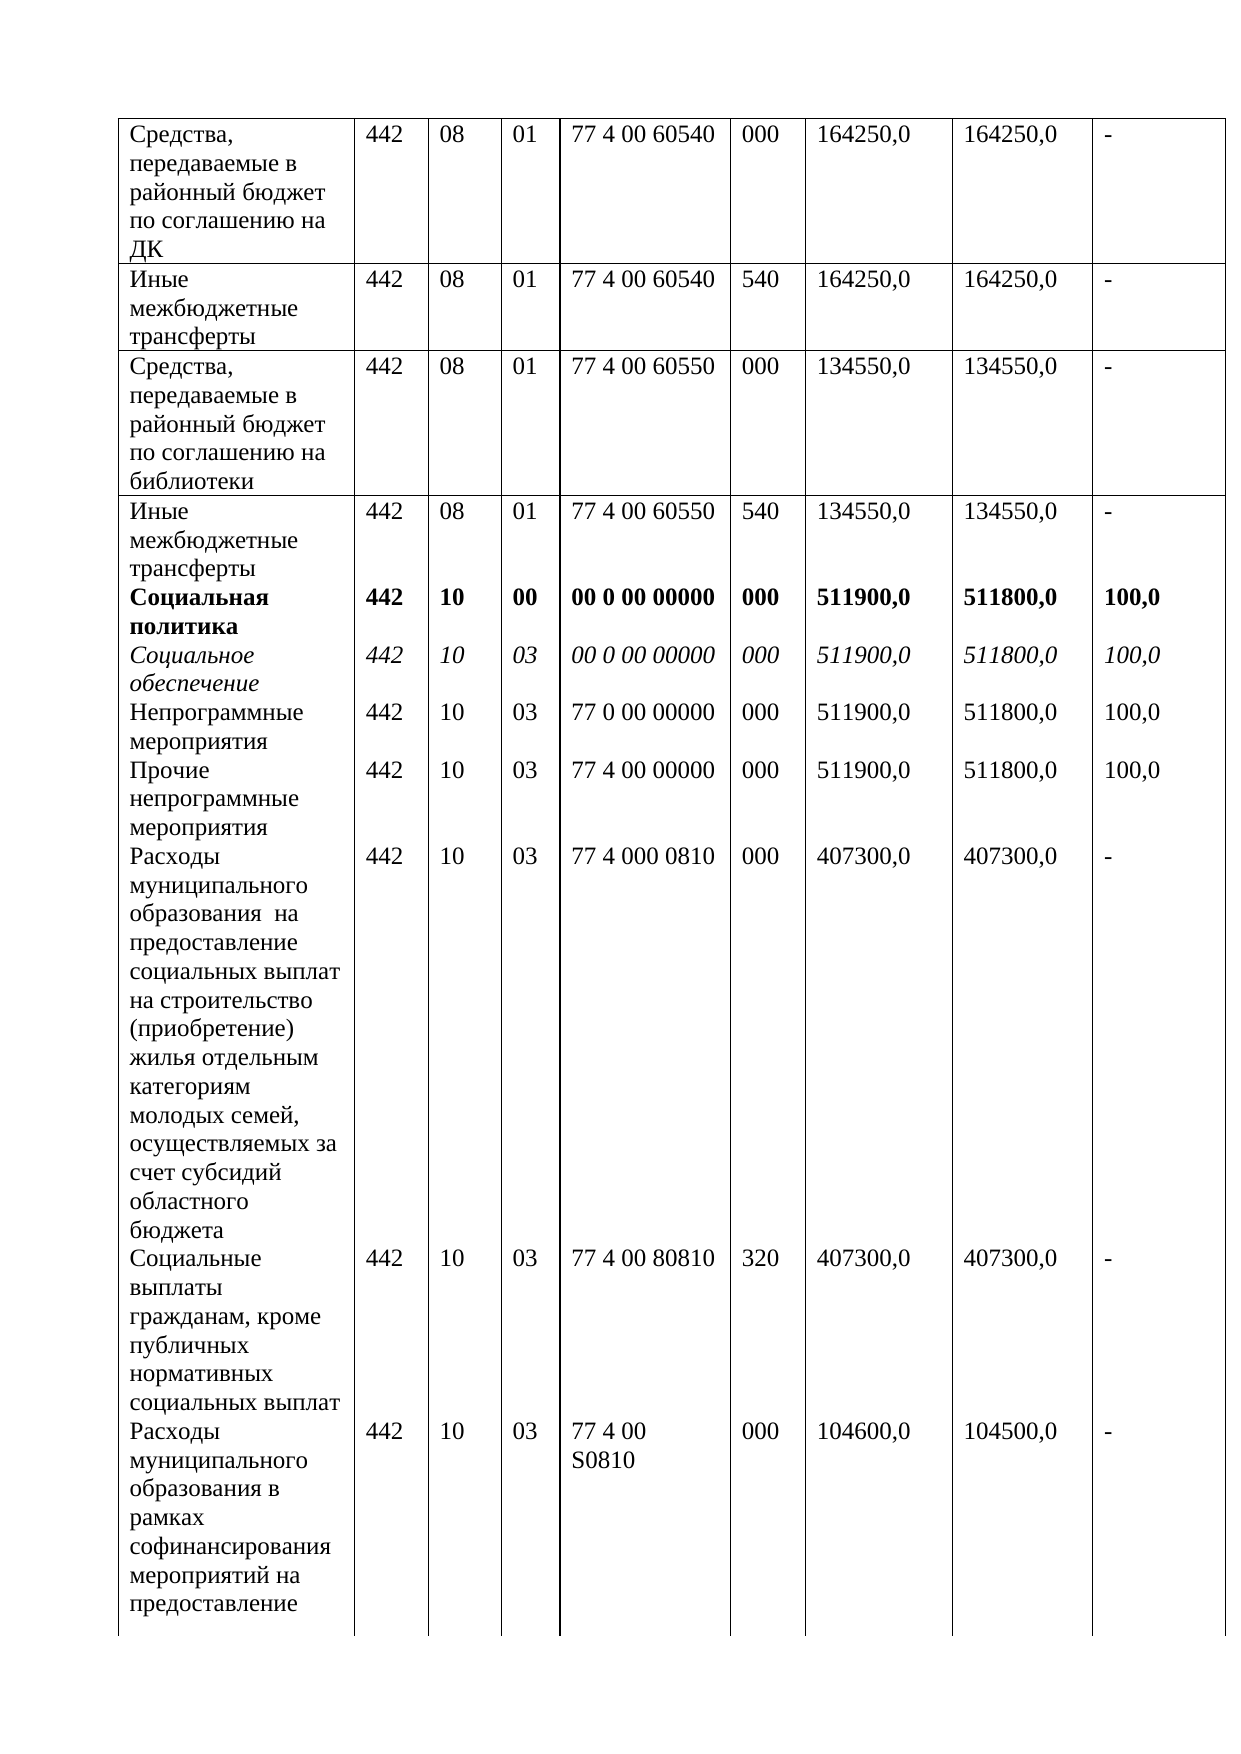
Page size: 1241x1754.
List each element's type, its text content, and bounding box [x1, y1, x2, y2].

table_cell 77 4 00 S0810 [561, 1416, 730, 1636]
table_cell 10 [429, 582, 501, 640]
table_cell 442 [355, 697, 428, 755]
table_cell 442 [355, 119, 428, 263]
table_cell 100,0 [1093, 755, 1225, 841]
table_cell 03 [502, 1416, 559, 1636]
table_cell 10 [429, 755, 501, 841]
table_cell 01 [502, 351, 559, 495]
table_cell 442 [355, 351, 428, 495]
table_cell 03 [502, 697, 559, 755]
table_cell 000 [731, 697, 805, 755]
table_cell - [1093, 264, 1225, 350]
table_cell 134550,0 [953, 351, 1092, 495]
table_cell 03 [502, 755, 559, 841]
table_cell 77 4 00 00000 [561, 755, 730, 841]
table_cell 511900,0 [806, 697, 952, 755]
table_cell 442 [355, 582, 428, 640]
table_cell 442 [355, 841, 428, 1243]
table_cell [119, 1416, 354, 1636]
table_cell 03 [502, 1244, 559, 1416]
table_cell 442 [355, 1416, 428, 1636]
table_cell 000 [731, 119, 805, 263]
table_cell 77 4 00 60540 [561, 264, 730, 350]
table_cell 08 [429, 496, 501, 582]
table_cell 03 [502, 640, 559, 697]
table_cell 00 0 00 00000 [561, 640, 730, 697]
table_cell Социальная политика [119, 582, 354, 640]
table_cell 511900,0 [806, 582, 952, 640]
table_cell 10 [429, 841, 501, 1243]
table_cell 08 [429, 351, 501, 495]
table_cell 540 [731, 264, 805, 350]
table_cell Иные межбюджетные трансферты [119, 264, 354, 350]
table_cell 104600,0 [806, 1416, 952, 1636]
table_cell 77 0 00 00000 [561, 697, 730, 755]
table_cell 164250,0 [953, 119, 1092, 263]
table_cell 407300,0 [953, 1244, 1092, 1416]
table_cell 407300,0 [953, 841, 1092, 1243]
table_cell 000 [731, 640, 805, 697]
table_cell 77 4 00 60540 [561, 119, 730, 263]
table_cell 01 [502, 496, 559, 582]
table_cell 77 4 000 0810 [561, 841, 730, 1243]
table_cell - [1093, 841, 1225, 1243]
table_cell - [1093, 1416, 1225, 1636]
table_cell 000 [731, 841, 805, 1243]
table_cell 164250,0 [806, 119, 952, 263]
table_cell - [1093, 496, 1225, 582]
table_cell 100,0 [1093, 640, 1225, 697]
table_cell 511800,0 [953, 582, 1092, 640]
table_cell 00 [502, 582, 559, 640]
table_cell 104500,0 [953, 1416, 1092, 1636]
table_cell 511900,0 [806, 640, 952, 697]
table_cell 134550,0 [806, 496, 952, 582]
table_cell 100,0 [1093, 697, 1225, 755]
table_cell 164250,0 [953, 264, 1092, 350]
table_cell 77 4 00 60550 [561, 351, 730, 495]
table_cell Иные межбюджетные трансферты [119, 496, 354, 582]
table_cell Прочие непрограммные мероприятия [119, 755, 354, 841]
table_cell 442 [355, 264, 428, 350]
table_cell - [1093, 1244, 1225, 1416]
table_cell Расходы муниципального образования на предоставление социальных выплат на строительство (приобретение) жилья отдельным категориям молодых семей, осуществляемых за счет субсидий областного бюджета [119, 841, 354, 1243]
table_cell 10 [429, 640, 501, 697]
table_cell 540 [731, 496, 805, 582]
table_cell 10 [429, 1244, 501, 1416]
table_cell 77 4 00 60550 [561, 496, 730, 582]
table_cell 320 [731, 1244, 805, 1416]
table_cell 442 [355, 755, 428, 841]
table_cell Социальные выплаты гражданам, кроме публичных нормативных социальных выплат [119, 1244, 354, 1416]
table_cell 511800,0 [953, 640, 1092, 697]
table_cell 10 [429, 697, 501, 755]
table_cell 00 0 00 00000 [561, 582, 730, 640]
table_cell 77 4 00 80810 [561, 1244, 730, 1416]
table_cell 134550,0 [806, 351, 952, 495]
table_cell Непрограммные мероприятия [119, 697, 354, 755]
table_cell 164250,0 [806, 264, 952, 350]
table_cell 03 [502, 841, 559, 1243]
table_cell Социальное обеспечение [119, 640, 354, 697]
table_cell 407300,0 [806, 1244, 952, 1416]
table_cell 511800,0 [953, 697, 1092, 755]
table_cell 442 [355, 496, 428, 582]
table_cell Средства, передаваемые в районный бюджет по соглашению на библиотеки [119, 351, 354, 495]
table_cell 442 [355, 640, 428, 697]
table_cell 01 [502, 264, 559, 350]
table_cell 000 [731, 1416, 805, 1636]
table_cell 08 [429, 264, 501, 350]
table_cell Средства, передаваемые в районный бюджет по соглашению на ДК [119, 119, 354, 263]
table_cell 511800,0 [953, 755, 1092, 841]
table_cell - [1093, 351, 1225, 495]
table_cell 10 [429, 1416, 501, 1636]
table_cell 01 [502, 119, 559, 263]
table_cell 000 [731, 755, 805, 841]
table_cell 08 [429, 119, 501, 263]
table_cell 442 [355, 1244, 428, 1416]
table_cell 407300,0 [806, 841, 952, 1243]
table_cell 134550,0 [953, 496, 1092, 582]
table_cell 100,0 [1093, 582, 1225, 640]
table_cell - [1093, 119, 1225, 263]
table_cell 511900,0 [806, 755, 952, 841]
table_cell 000 [731, 351, 805, 495]
table_cell 000 [731, 582, 805, 640]
